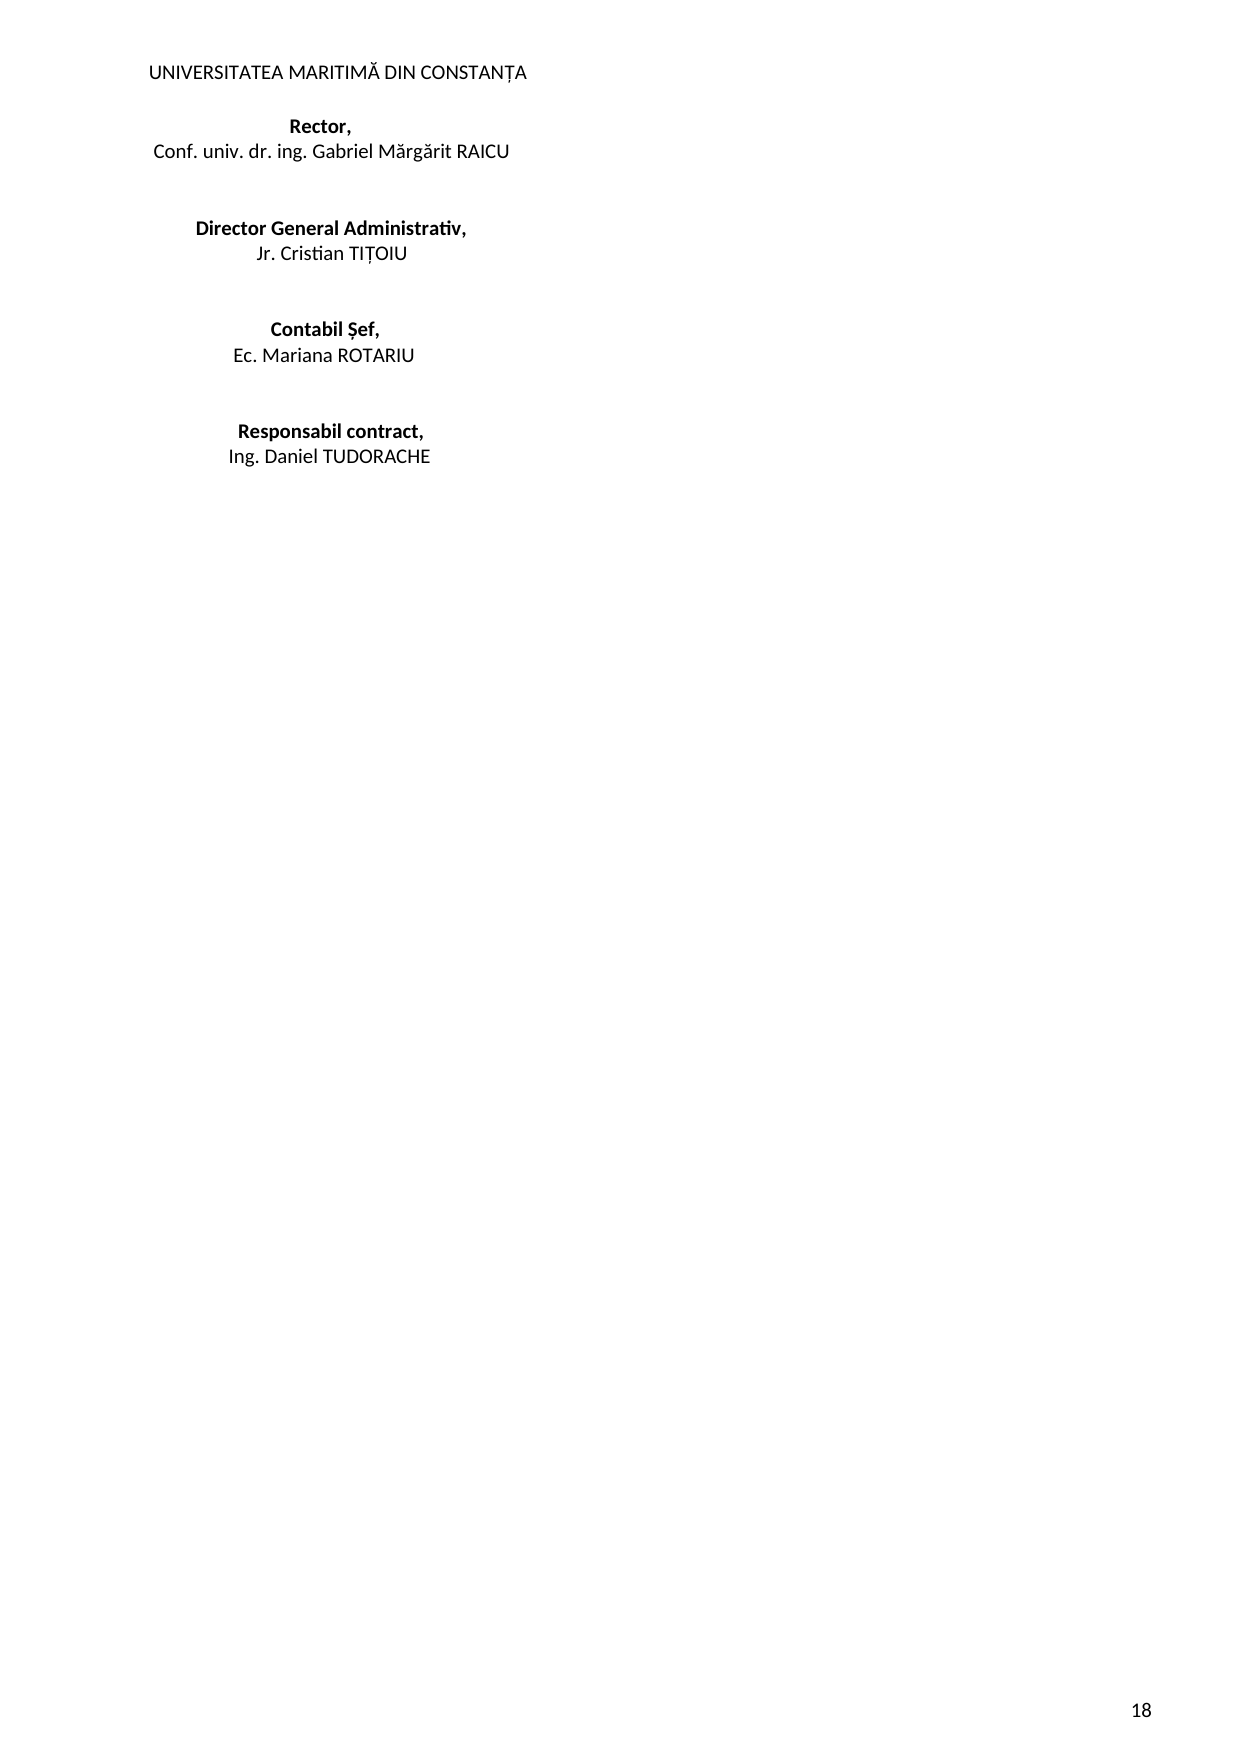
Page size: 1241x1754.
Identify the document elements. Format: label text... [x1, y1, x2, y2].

text Ec. Mariana ROTARIU [106, 342, 1152, 367]
text Ing. Daniel TUDORACHE [106, 444, 1152, 469]
text UNIVERSITATEA MARITIMĂ DIN CONSTANȚA [106, 59, 1152, 84]
text Rector, [106, 113, 1152, 139]
text Responsabil contract, [106, 418, 1152, 444]
text Jr. Cristian TIȚOIU [106, 240, 1152, 266]
text Conf. univ. dr. ing. Gabriel Mărgărit RAICU [106, 139, 1152, 164]
text Contabil Șef, [106, 317, 1152, 342]
text Director General Administrativ, [106, 215, 1152, 240]
